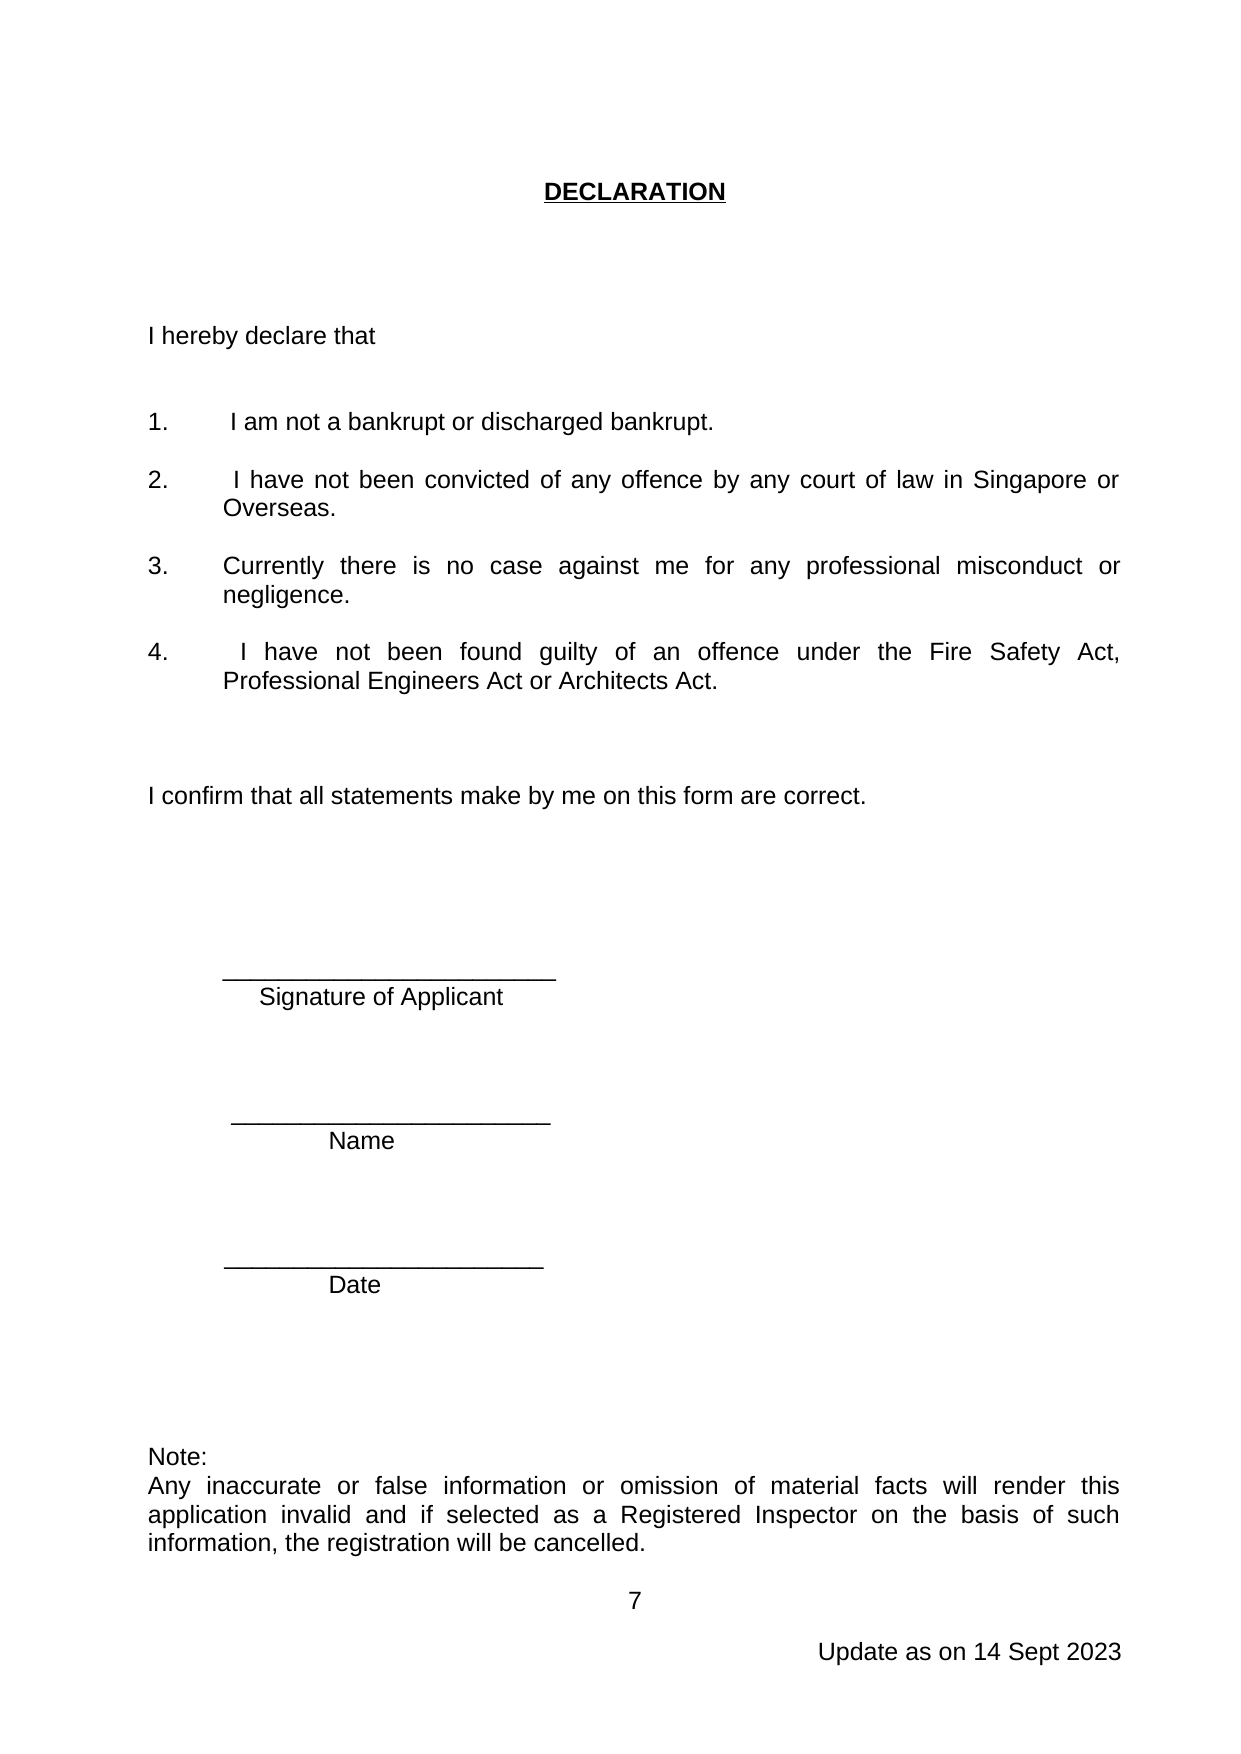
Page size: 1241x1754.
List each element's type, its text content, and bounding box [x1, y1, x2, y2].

list I have not been found guilty of an offence under the Fire Safety Act, Professional Engineers Act or Architects Act. [148, 637, 1122, 695]
text Signature of Applicant [148, 982, 1122, 1011]
text ________________________ [148, 954, 1122, 982]
list Currently there is no case against me for any professional misconduct or negligence. [148, 551, 1122, 609]
text Any inaccurate or false information or omission of material facts will render this application invalid and if selected as a Registered Inspector on the basis of such information, the registration will be cancelled. [148, 1471, 1122, 1557]
subtitle DECLARATION [148, 177, 1122, 206]
text _______________________ [148, 1097, 1122, 1126]
text I confirm that all statements make by me on this form are correct. [148, 781, 1122, 810]
text Name [148, 1126, 1122, 1155]
list I am not a bankrupt or discharged bankrupt. [148, 407, 1122, 436]
text Date [148, 1270, 1122, 1299]
text Note: [148, 1442, 1122, 1471]
text 7 [148, 1586, 1122, 1615]
text I hereby declare that [148, 321, 1122, 350]
list I have not been convicted of any offence by any court of law in Singapore or Overseas. [148, 465, 1122, 522]
text _______________________ [148, 1241, 1122, 1270]
